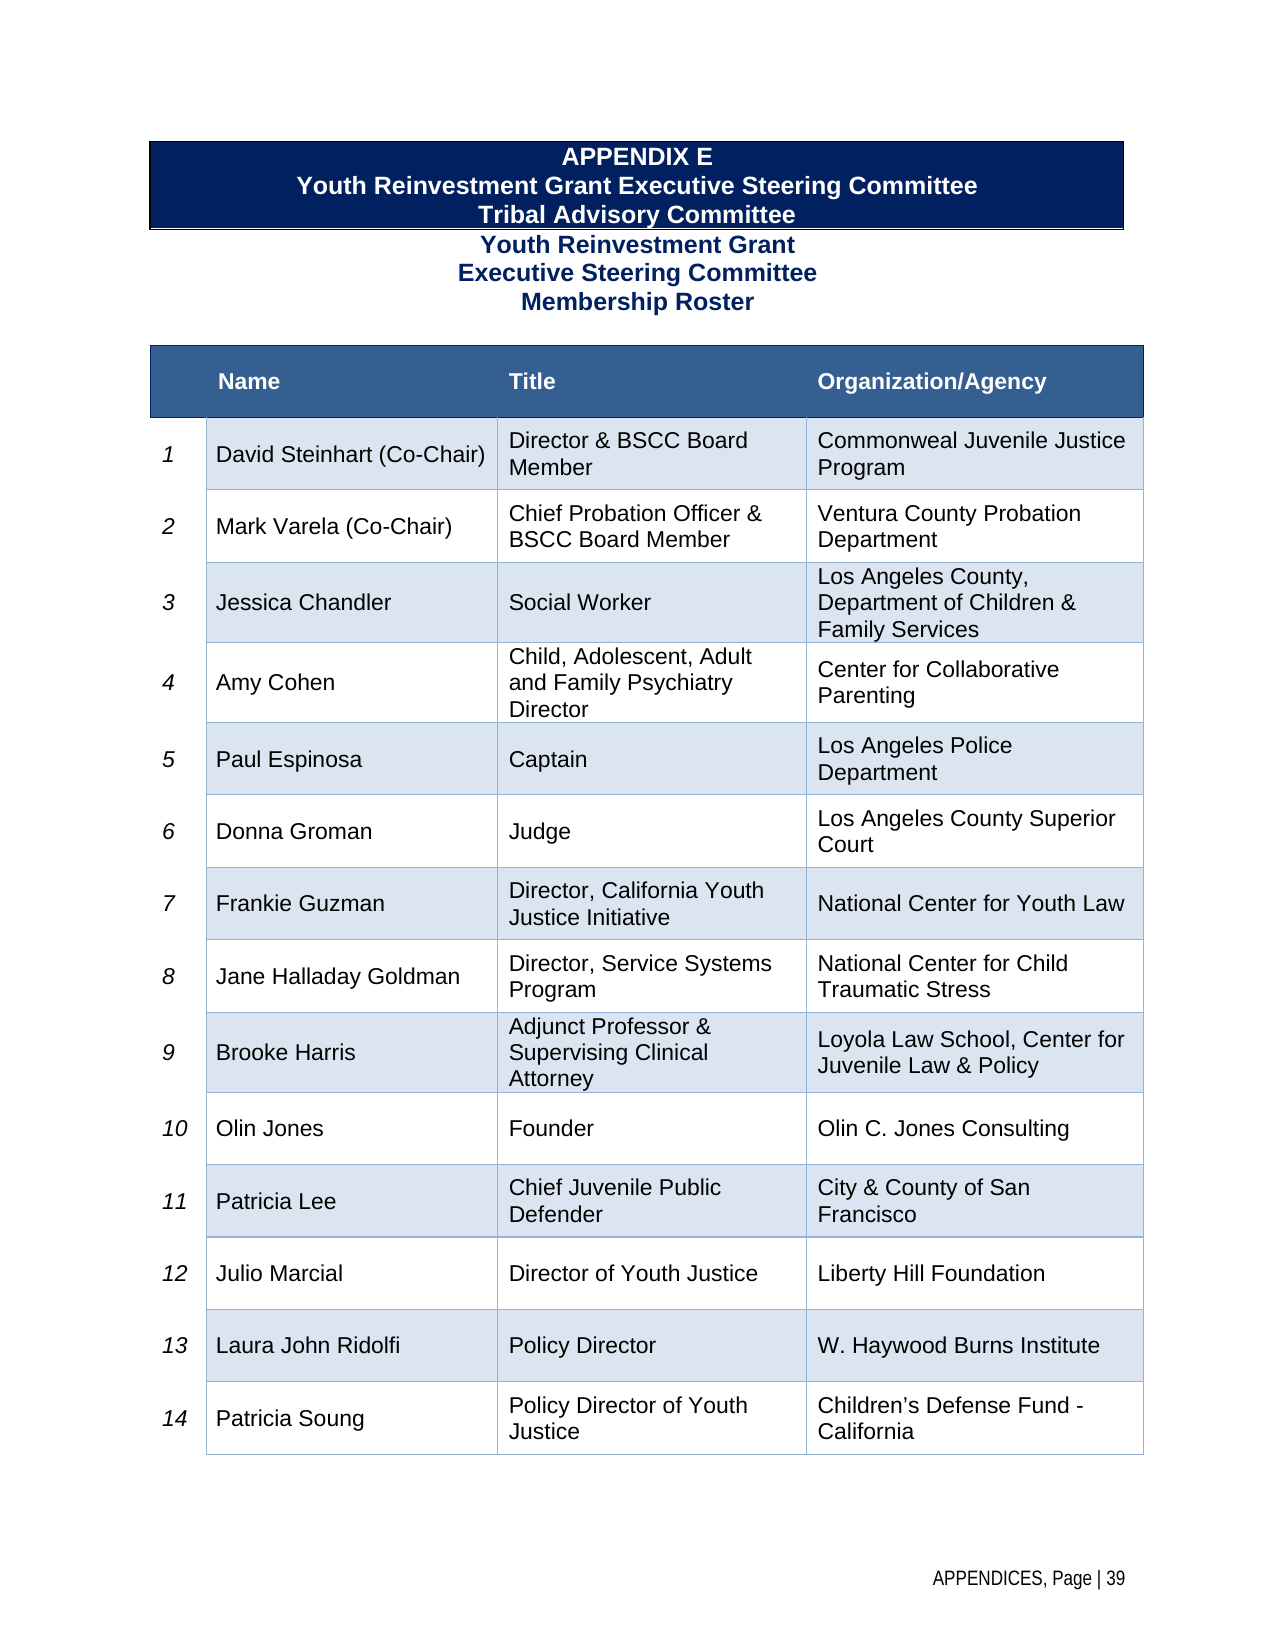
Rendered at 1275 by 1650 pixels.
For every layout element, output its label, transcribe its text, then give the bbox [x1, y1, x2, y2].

table_cell Los Angeles Police Department [807, 723, 1143, 794]
table_cell Center for Collaborative Parenting [807, 643, 1143, 722]
table_header APPENDIX E Youth Reinvestment Grant Executive Steering Committee Tribal Advisory Committee [151, 142, 1123, 228]
table_cell Chief Juvenile Public Defender [498, 1165, 806, 1236]
table_cell 3 [151, 562, 206, 642]
table_cell 9 [151, 1012, 206, 1092]
table_header Organization/Agency [806, 346, 1143, 417]
text Youth Reinvestment Grant [150, 229, 1125, 258]
table_cell Adjunct Professor & Supervising Clinical Attorney [498, 1013, 806, 1092]
table_cell Olin Jones [207, 1093, 497, 1164]
table_cell Chief Probation Officer & BSCC Board Member [498, 490, 806, 562]
table_cell Laura John Ridolfi [207, 1310, 497, 1381]
table_cell Director, California Youth Justice Initiative [498, 868, 806, 939]
table_cell National Center for Child Traumatic Stress [807, 940, 1143, 1012]
table_cell Commonweal Juvenile Justice Program [807, 418, 1143, 489]
table_cell Founder [498, 1093, 806, 1164]
table_cell Children’s Defense Fund - California [807, 1382, 1143, 1454]
table_cell Captain [498, 723, 806, 794]
table_cell Judge [498, 795, 806, 867]
table_cell 11 [151, 1164, 206, 1236]
text Executive Steering Committee [150, 258, 1125, 287]
table_cell 1 [151, 418, 206, 489]
table_cell Patricia Lee [207, 1165, 497, 1236]
table_cell 8 [151, 939, 206, 1012]
table_header [151, 346, 207, 417]
table_cell Frankie Guzman [207, 868, 497, 939]
table_cell 12 [151, 1236, 206, 1309]
table_cell Director, Service Systems Program [498, 940, 806, 1012]
table_cell Director of Youth Justice [498, 1238, 806, 1309]
table_cell 7 [151, 867, 206, 939]
table_cell Jessica Chandler [207, 563, 497, 642]
table_cell National Center for Youth Law [807, 868, 1143, 939]
table_cell David Steinhart (Co-Chair) [207, 418, 497, 489]
table_cell Paul Espinosa [207, 723, 497, 794]
table_cell Amy Cohen [207, 643, 497, 722]
table_cell Liberty Hill Foundation [807, 1238, 1143, 1309]
table_header Name [207, 346, 497, 417]
table_cell Social Worker [498, 563, 806, 642]
table_cell 14 [151, 1381, 206, 1454]
table_cell Brooke Harris [207, 1013, 497, 1092]
table_cell 10 [151, 1092, 206, 1164]
table_cell Loyola Law School, Center for Juvenile Law & Policy [807, 1013, 1143, 1092]
table_cell Los Angeles County, Department of Children & Family Services [807, 563, 1143, 642]
table_cell 4 [151, 642, 206, 722]
table_cell Patricia Soung [207, 1382, 497, 1454]
table_cell City & County of San Francisco [807, 1165, 1143, 1236]
table_cell W. Haywood Burns Institute [807, 1310, 1143, 1381]
table_cell Director & BSCC Board Member [498, 418, 806, 489]
table_cell 5 [151, 722, 206, 794]
table_cell Jane Halladay Goldman [207, 940, 497, 1012]
table_cell Child, Adolescent, Adult and Family Psychiatry Director [498, 643, 806, 722]
table_cell 13 [151, 1309, 206, 1381]
table_header Title [497, 346, 806, 417]
table_cell 6 [151, 794, 206, 867]
table_cell Policy Director of Youth Justice [498, 1382, 806, 1454]
table_cell Julio Marcial [207, 1238, 497, 1309]
table_cell Los Angeles County Superior Court [807, 795, 1143, 867]
table_cell Ventura County Probation Department [807, 490, 1143, 562]
table_cell Mark Varela (Co-Chair) [207, 490, 497, 562]
text Membership Roster [150, 287, 1125, 316]
table_cell Olin C. Jones Consulting [807, 1093, 1143, 1164]
table_cell Donna Groman [207, 795, 497, 867]
table_cell Policy Director [498, 1310, 806, 1381]
table_cell 2 [151, 489, 206, 562]
